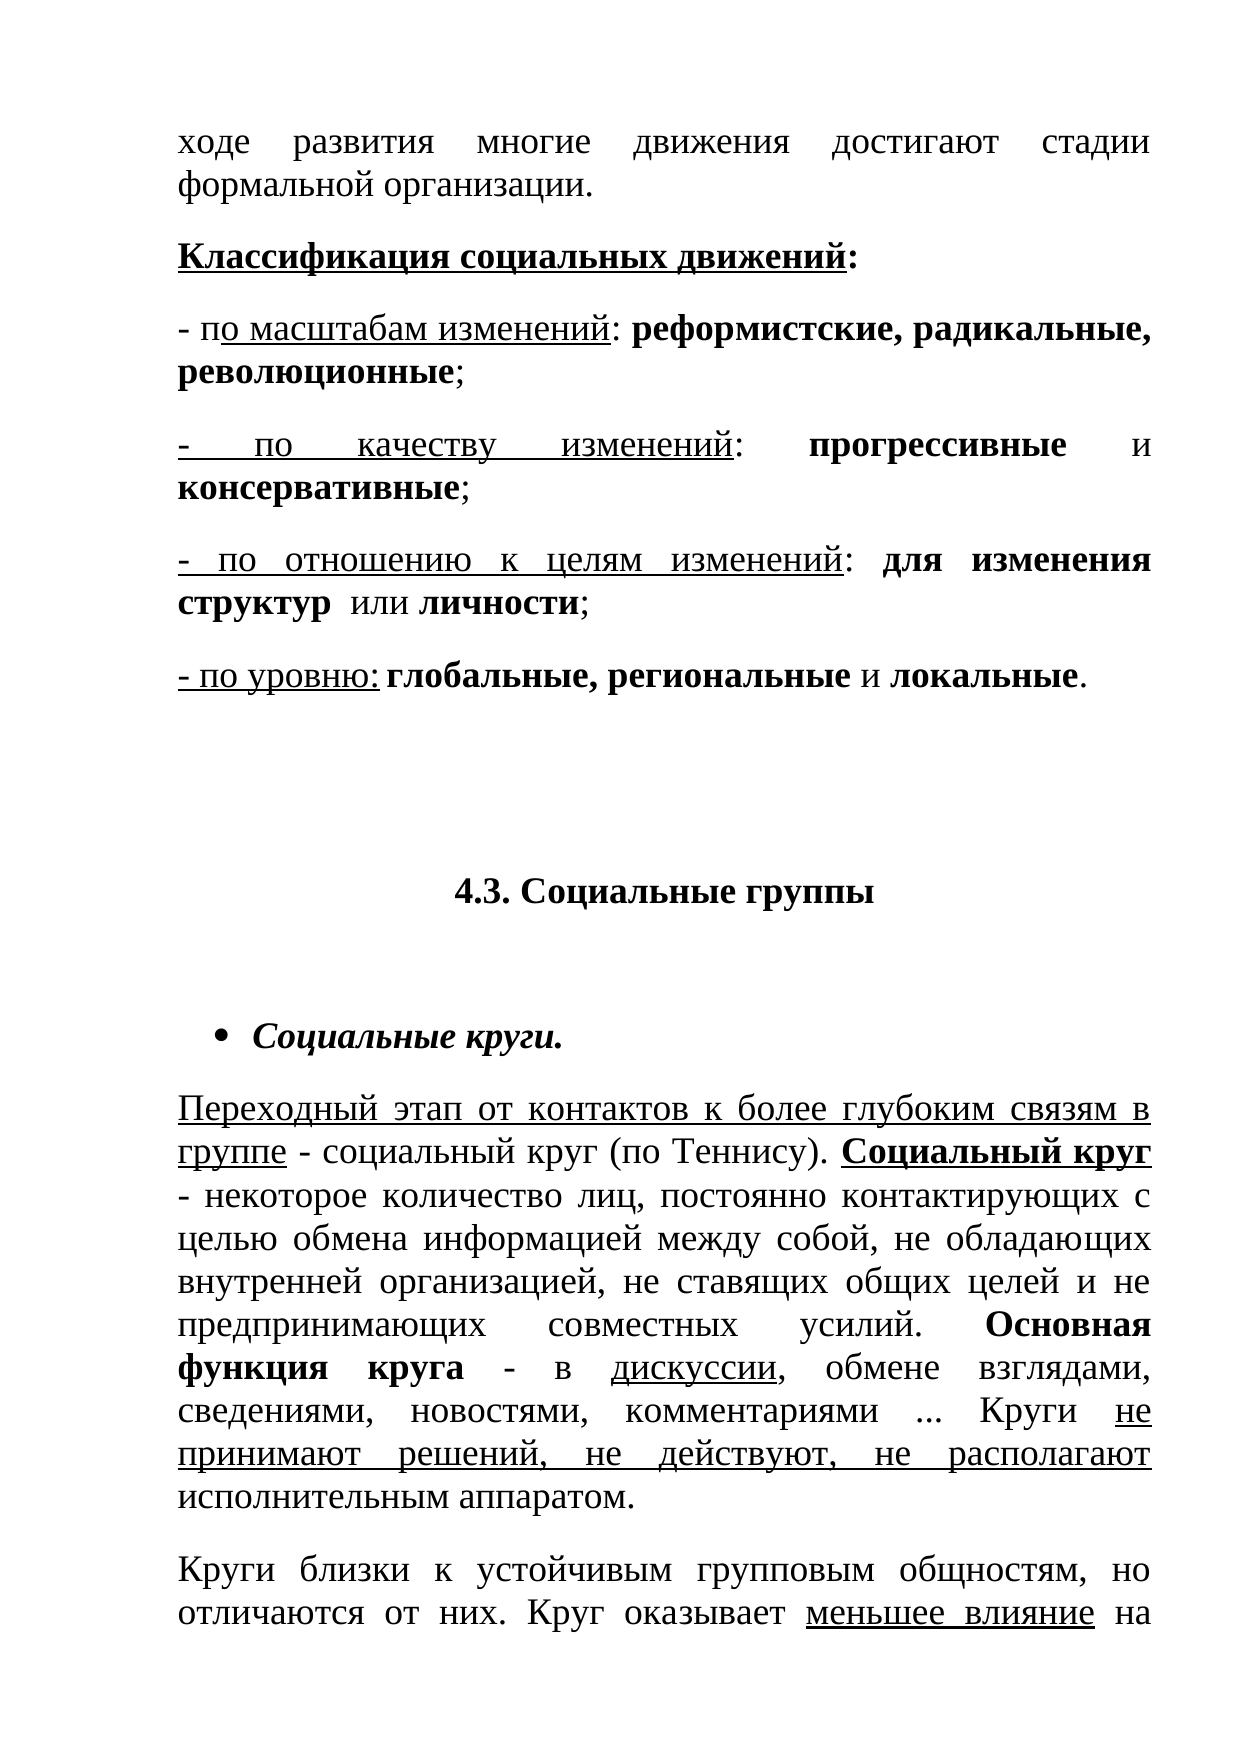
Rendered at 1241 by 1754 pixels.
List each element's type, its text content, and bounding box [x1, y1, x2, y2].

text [177, 118, 1152, 204]
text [177, 1546, 1152, 1632]
text Переходный этап от контактов к более глубоким связям в группе - социальный круг (по Теннису). Социальный круг - некоторое количество лиц, постоянно контактирующих с целью обмена информацией между собой, не обладающих внутренней организацией, не ставящих общих целей и не предпринимающих совместных усилий. Основная функция круга - в дискуссии, обмене взглядами, сведениями, новостями, комментариями ... Круги не принимают решений, не действуют, не располагают исполнительным аппаратом. [177, 1086, 1152, 1468]
text Классификация социальных движений: [177, 233, 1152, 277]
text 4.3. Социальные группы [177, 869, 1152, 912]
text - по отношению к целям изменений: для изменения структур или личности; [177, 537, 1152, 623]
text Переходный этап от контактов к более глубоким связям в группе - социальный круг (по Теннису). Социальный круг - некоторое количество лиц, постоянно контактирующих с целью обмена информацией между собой, не обладающих внутренней организацией, не ставящих общих целей и не предпринимающих совместных усилий. Основная функция круга - в дискуссии, обмене взглядами, сведениями, новостями, комментариями ... Круги не принимают решений, не действуют, не располагают исполнительным аппаратом. [177, 1469, 1152, 1517]
text - по качеству изменений: прогрессивные и консервативные; [177, 421, 1152, 507]
text  Социальные круги. [215, 1013, 1152, 1057]
text - по уровню: глобальные, региональные и локальные. [177, 652, 1152, 695]
text - по масштабам изменений: реформистские, радикальные, революционные; [177, 306, 1152, 392]
